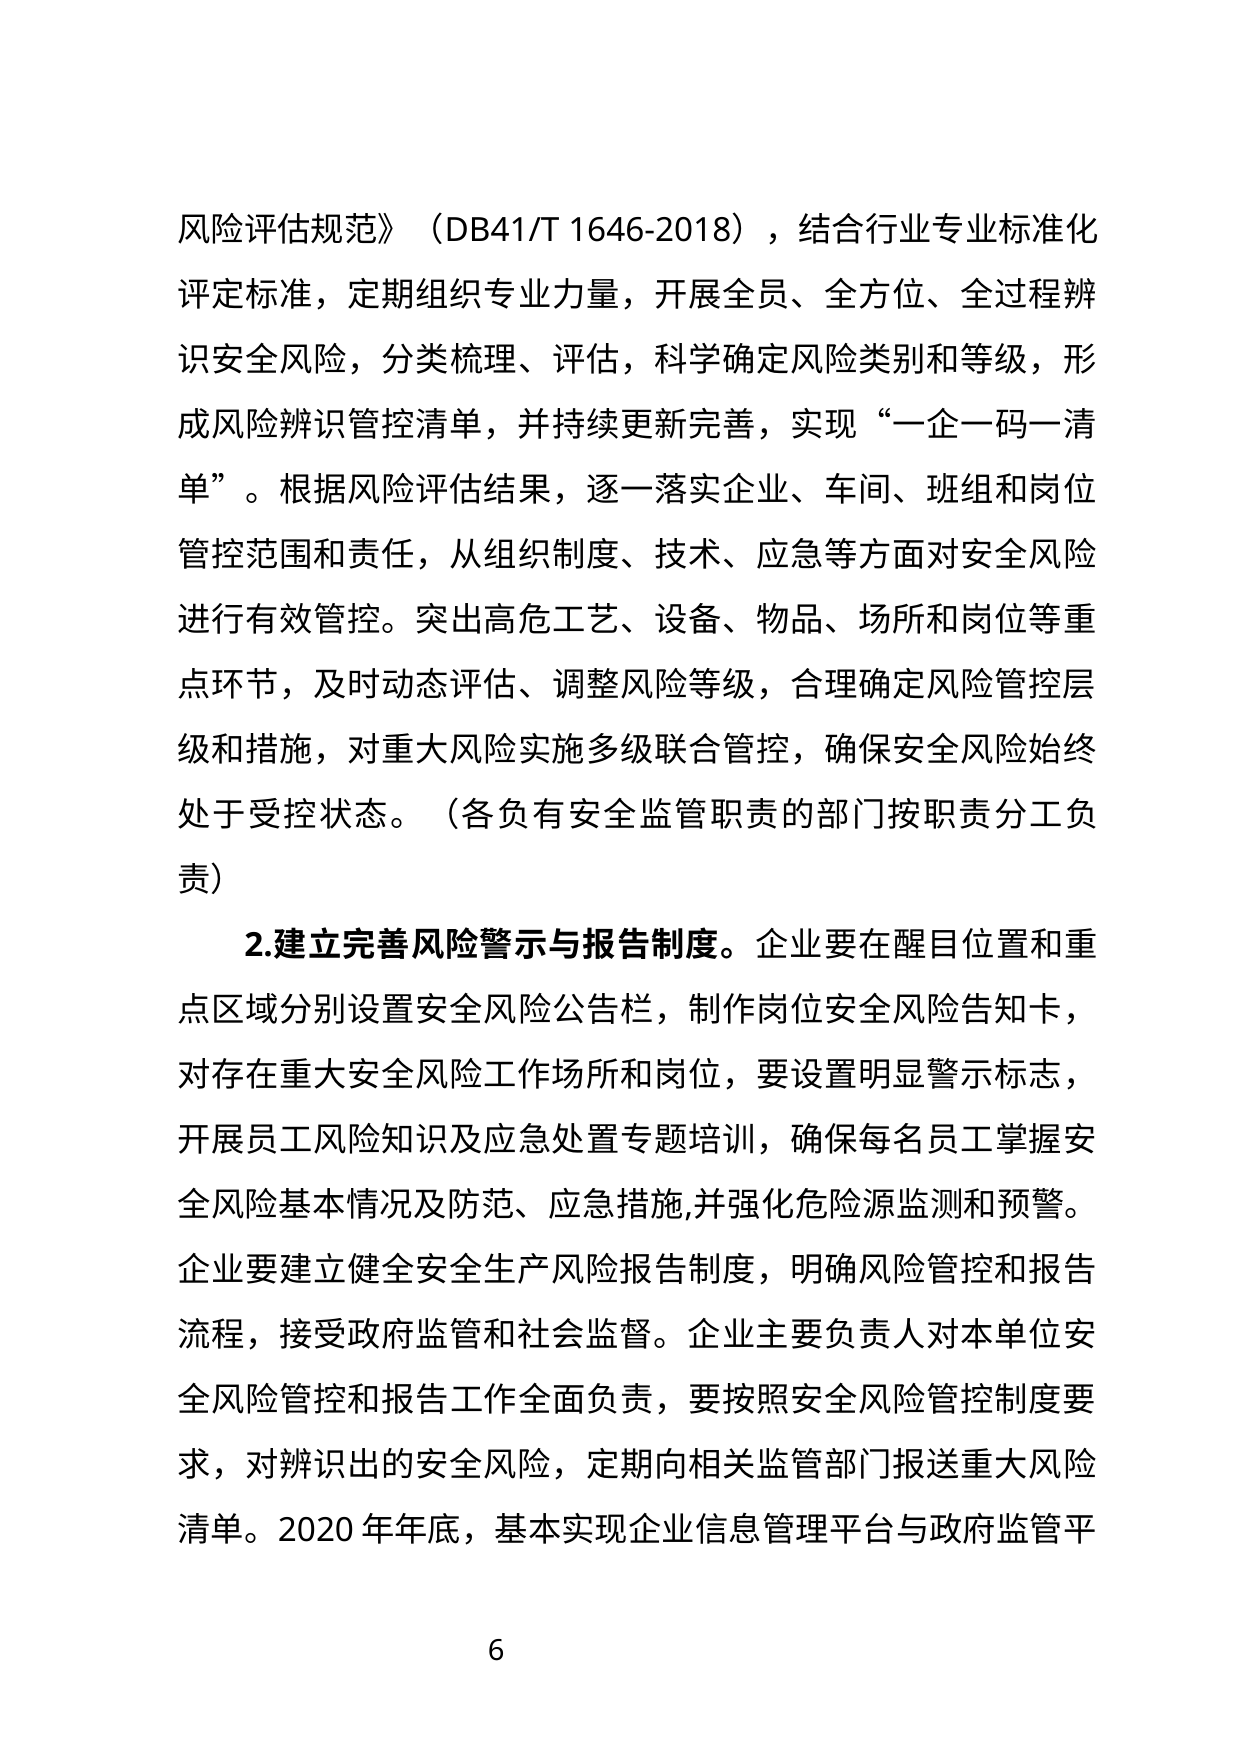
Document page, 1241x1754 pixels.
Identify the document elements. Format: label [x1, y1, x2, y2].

text [177, 194, 1098, 909]
text [177, 909, 1098, 1559]
